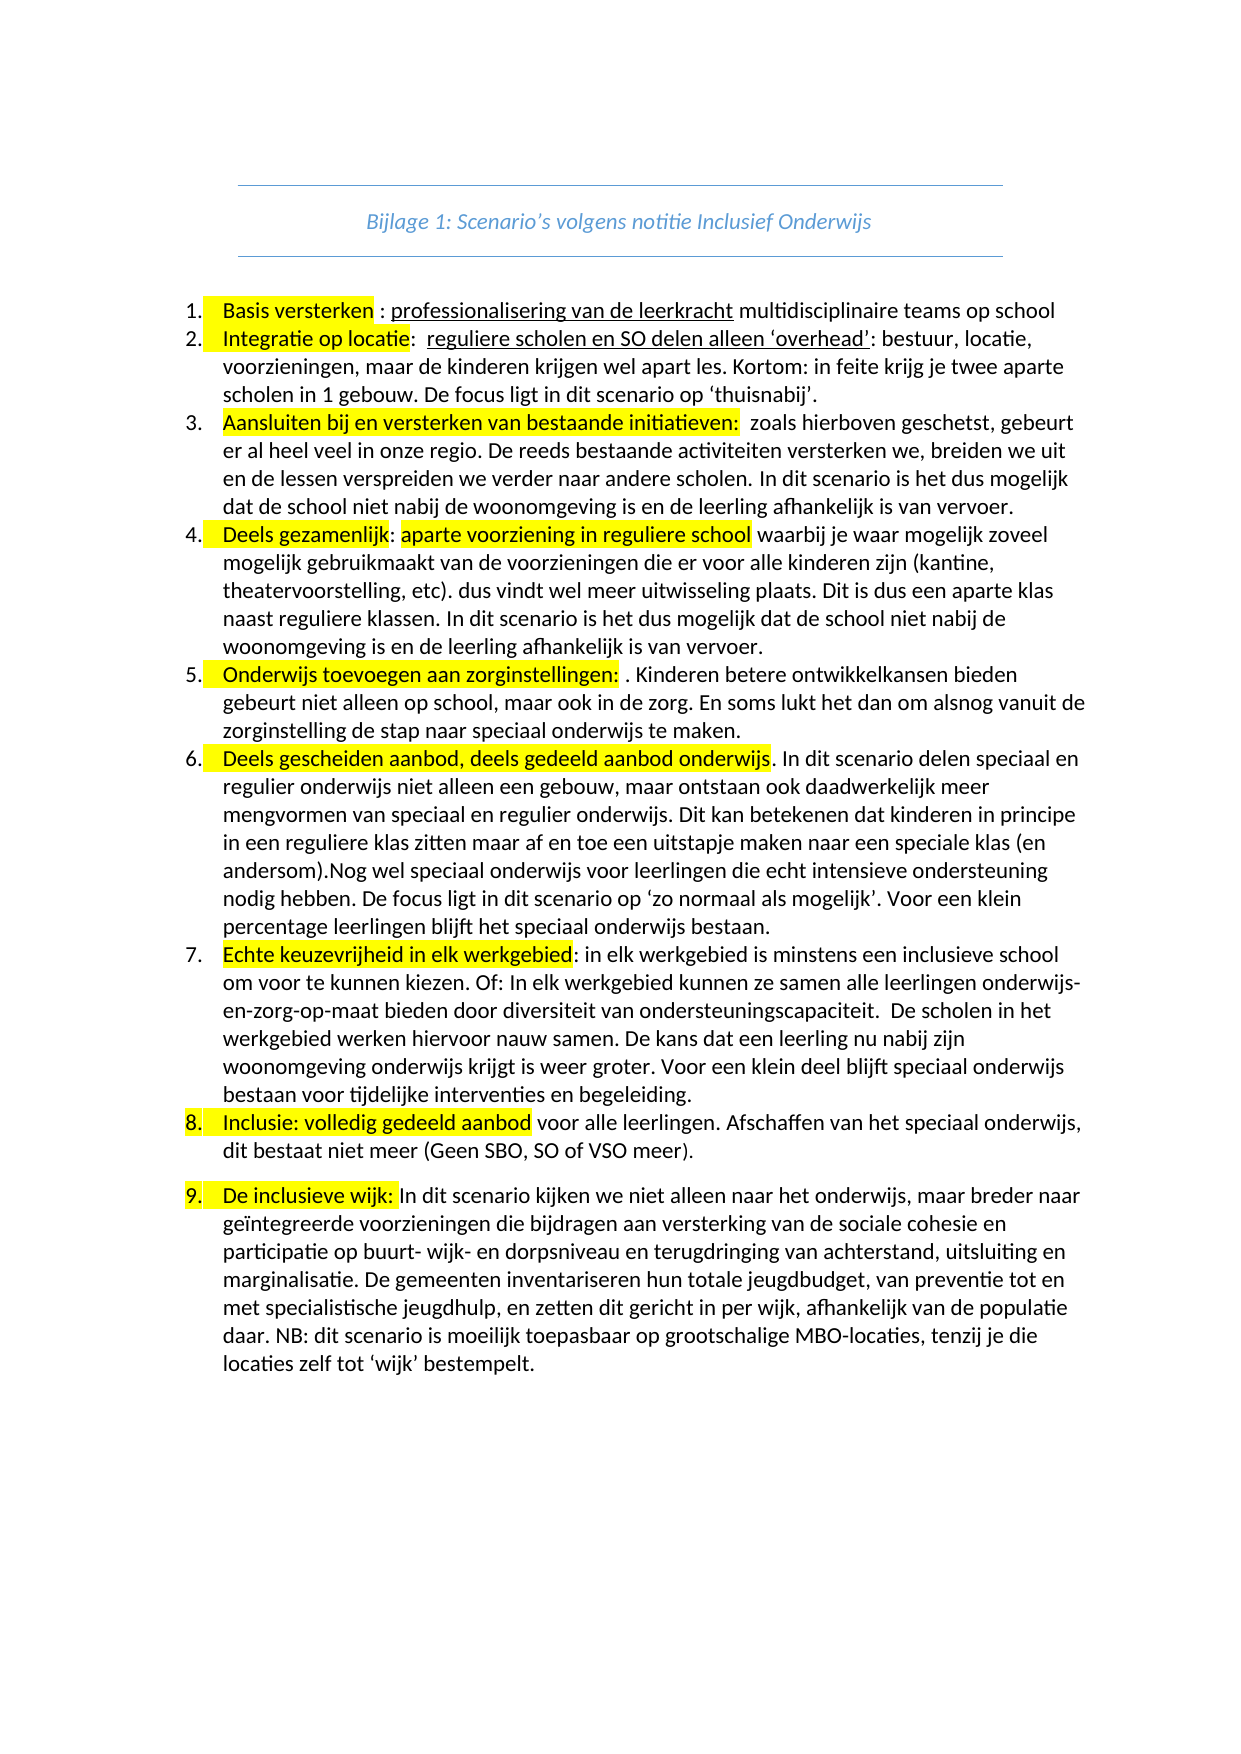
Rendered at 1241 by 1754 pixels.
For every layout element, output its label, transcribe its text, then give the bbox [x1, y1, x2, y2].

text Bijlage 1: Scenario’s volgens notitie Inclusief Onderwijs [238, 186, 1003, 256]
list Onderwijs toevoegen aan zorginstellingen: . Kinderen betere ontwikkelkansen bieden gebeurt niet alleen op school, maar ook in de zorg. En soms lukt het dan om alsnog vanuit de zorginstelling de stap naar speciaal onderwijs te maken. [185, 660, 1093, 744]
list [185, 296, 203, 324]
list Basis versterken : professionalisering van de leerkracht multidisciplinaire teams op school [374, 296, 1093, 324]
list Inclusie: volledig gedeeld aanbod voor alle leerlingen. Afschaffen van het speciaal onderwijs, dit bestaat niet meer (Geen SBO, SO of VSO meer). [185, 1108, 1093, 1164]
list Aansluiten bij en versterken van bestaande initiatieven: zoals hierboven geschetst, gebeurt er al heel veel in onze regio. De reeds bestaande activiteiten versterken we, breiden we uit en de lessen verspreiden we verder naar andere scholen. In dit scenario is het dus mogelijk dat de school niet nabij de woonomgeving is en de leerling afhankelijk is van vervoer. [185, 408, 1093, 520]
list Echte keuzevrijheid in elk werkgebied: in elk werkgebied is minstens een inclusieve school om voor te kunnen kiezen. Of: In elk werkgebied kunnen ze samen alle leerlingen onderwijs-en-zorg-op-maat bieden door diversiteit van ondersteuningscapaciteit. De scholen in het werkgebied werken hiervoor nauw samen. De kans dat een leerling nu nabij zijn woonomgeving onderwijs krijgt is weer groter. Voor een klein deel blijft speciaal onderwijs bestaan voor tijdelijke interventies en begeleiding. [185, 940, 1093, 1108]
list De inclusieve wijk: In dit scenario kijken we niet alleen naar het onderwijs, maar breder naar geïntegreerde voorzieningen die bijdragen aan versterking van de sociale cohesie en participatie op buurt- wijk- en dorpsniveau en terugdringing van achterstand, uitsluiting en marginalisatie. De gemeenten inventariseren hun totale jeugdbudget, van preventie tot en met specialistische jeugdhulp, en zetten dit gericht in per wijk, afhankelijk van de populatie daar. NB: dit scenario is moeilijk toepasbaar op grootschalige MBO-locaties, tenzij je die locaties zelf tot ‘wijk’ bestempelt. [185, 1181, 1093, 1377]
list Deels gezamenlijk: aparte voorziening in reguliere school waarbij je waar mogelijk zoveel mogelijk gebruikmaakt van de voorzieningen die er voor alle kinderen zijn (kantine, theatervoorstelling, etc). dus vindt wel meer uitwisseling plaats. Dit is dus een aparte klas naast reguliere klassen. In dit scenario is het dus mogelijk dat de school niet nabij de woonomgeving is en de leerling afhankelijk is van vervoer. [185, 520, 1093, 660]
list Deels gescheiden aanbod, deels gedeeld aanbod onderwijs. In dit scenario delen speciaal en regulier onderwijs niet alleen een gebouw, maar ontstaan ook daadwerkelijk meer mengvormen van speciaal en regulier onderwijs. Dit kan betekenen dat kinderen in principe in een reguliere klas zitten maar af en toe een uitstapje maken naar een speciale klas (en andersom).Nog wel speciaal onderwijs voor leerlingen die echt intensieve ondersteuning nodig hebben. De focus ligt in dit scenario op ‘zo normaal als mogelijk’. Voor een klein percentage leerlingen blijft het speciaal onderwijs bestaan. [185, 744, 1093, 940]
list Integratie op locatie: reguliere scholen en SO delen alleen ‘overhead’: bestuur, locatie, voorzieningen, maar de kinderen krijgen wel apart les. Kortom: in feite krijg je twee aparte scholen in 1 gebouw. De focus ligt in dit scenario op ‘thuisnabij’. [185, 324, 1093, 408]
